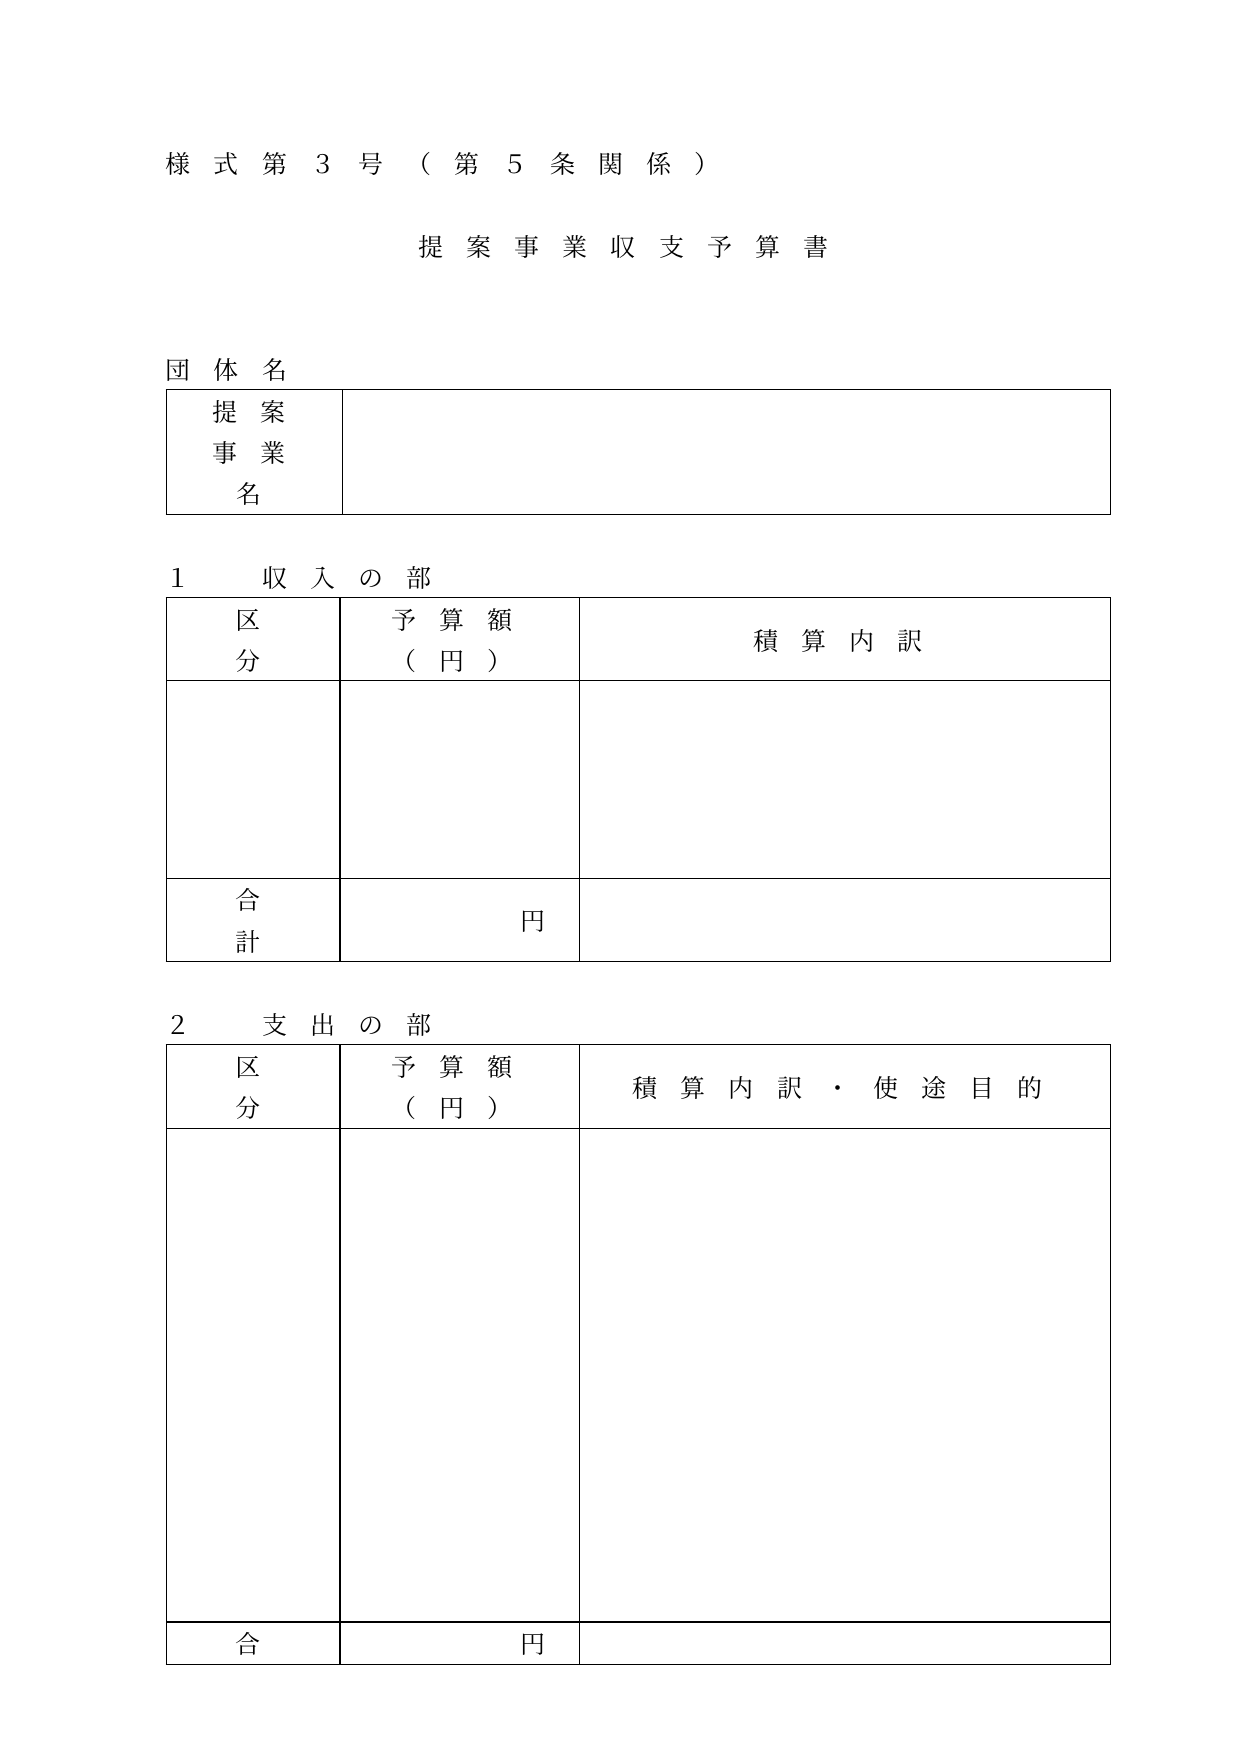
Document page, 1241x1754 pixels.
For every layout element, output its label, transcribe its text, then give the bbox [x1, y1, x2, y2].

table_cell [167, 681, 339, 877]
text 様式第３号（第５条関係） [166, 142, 1104, 183]
table_header 提案事業名 [167, 390, 342, 514]
table_header 予算額（円） [341, 1045, 579, 1127]
table_cell 円 [341, 879, 579, 961]
text 提案事業収支予算書 [166, 224, 1104, 266]
table_cell [167, 1129, 339, 1621]
table_cell [580, 681, 1110, 877]
table_cell [341, 1129, 579, 1621]
table_cell [580, 1129, 1110, 1621]
table_header 予算額（円） [341, 598, 579, 680]
table_cell 合 計 [167, 1623, 339, 1664]
table_header 積算内訳 [580, 598, 1110, 680]
table_header [343, 390, 1110, 514]
text 団体名 [166, 307, 1104, 389]
table_cell 円 [341, 1623, 579, 1664]
table_header 積算内訳・使途目的 [580, 1045, 1110, 1127]
table_cell [580, 1623, 1110, 1664]
table_cell [341, 681, 579, 877]
table_header 区 分 [167, 598, 339, 680]
text １ 収入の部 [166, 556, 1104, 597]
table_cell 合 計 [167, 879, 339, 961]
text ２ 支出の部 [166, 1003, 1104, 1044]
table_header 区 分 [167, 1045, 339, 1127]
table_cell [580, 879, 1110, 961]
